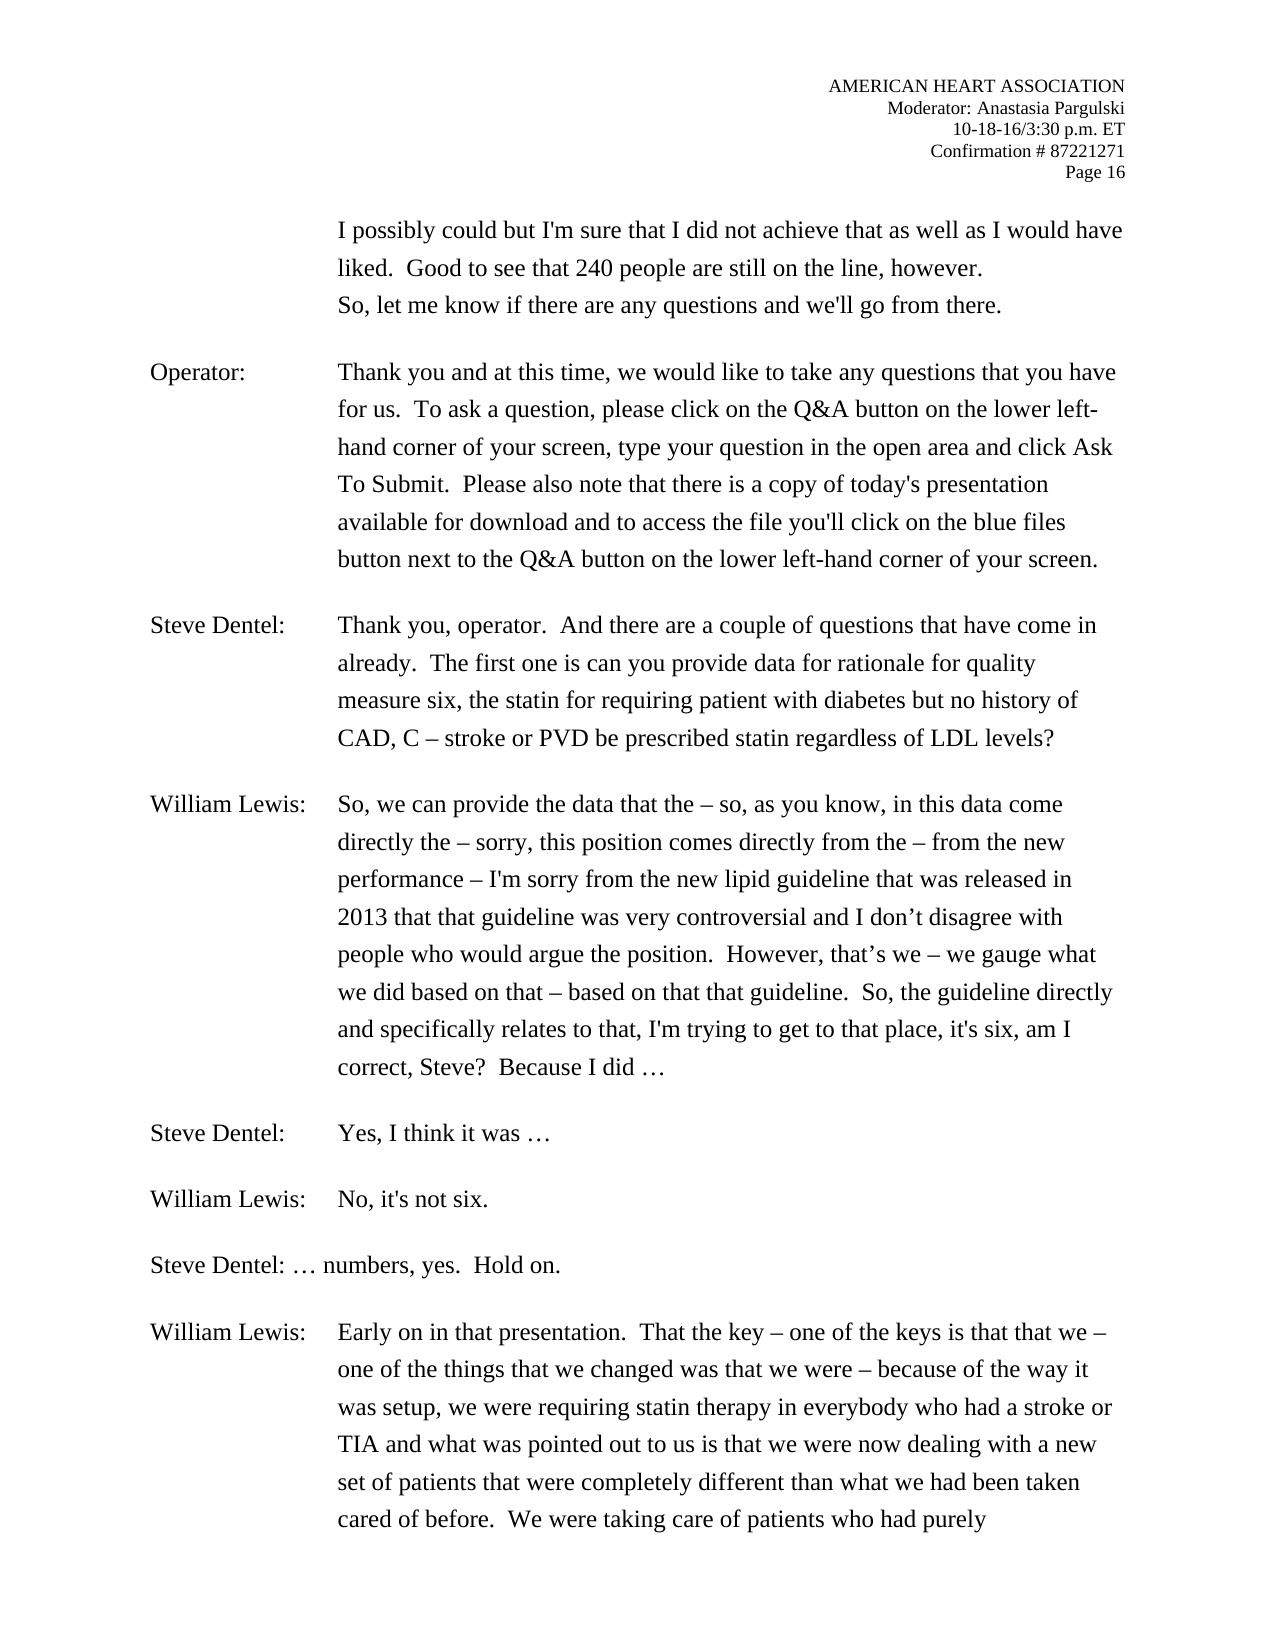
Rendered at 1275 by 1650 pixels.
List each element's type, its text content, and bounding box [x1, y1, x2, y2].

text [150, 1308, 1125, 1533]
text Steve Dentel: … numbers, yes. Hold on. [150, 1242, 1125, 1279]
text So, let me know if there are any questions and we'll go from there. [337, 282, 1125, 319]
text Steve Dentel: Thank you, operator. And there are a couple of questions that have come in already. The first one is can you provide data for rationale for quality measure six, the statin for requiring patient with diabetes but no history of CAD, C – stroke or PVD be prescribed statin regardless of LDL levels? [150, 602, 1125, 752]
text William Lewis: So, we can provide the data that the – so, as you know, in this data come directly the – sorry, this position comes directly from the – from the new performance – I'm sorry from the new lipid guideline that was released in 2013 that that guideline was very controversial and I don’t disagree with people who would argue the position. However, that’s we – we gauge what we did based on that – based on that that guideline. So, the guideline directly and specifically relates to that, I'm trying to get to that place, it's six, am I correct, Steve? Because I did … [150, 781, 1125, 1081]
text William Lewis: No, it's not six. [150, 1176, 1125, 1213]
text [150, 207, 1125, 282]
text Operator: Thank you and at this time, we would like to take any questions that you have for us. To ask a question, please click on the Q&A button on the lower left-hand corner of your screen, type your question in the open area and click Ask To Submit. Please also note that there is a copy of today's presentation available for download and to access the file you'll click on the blue files button next to the Q&A button on the lower left-hand corner of your screen. [150, 348, 1125, 573]
text Steve Dentel: Yes, I think it was … [150, 1109, 1125, 1147]
